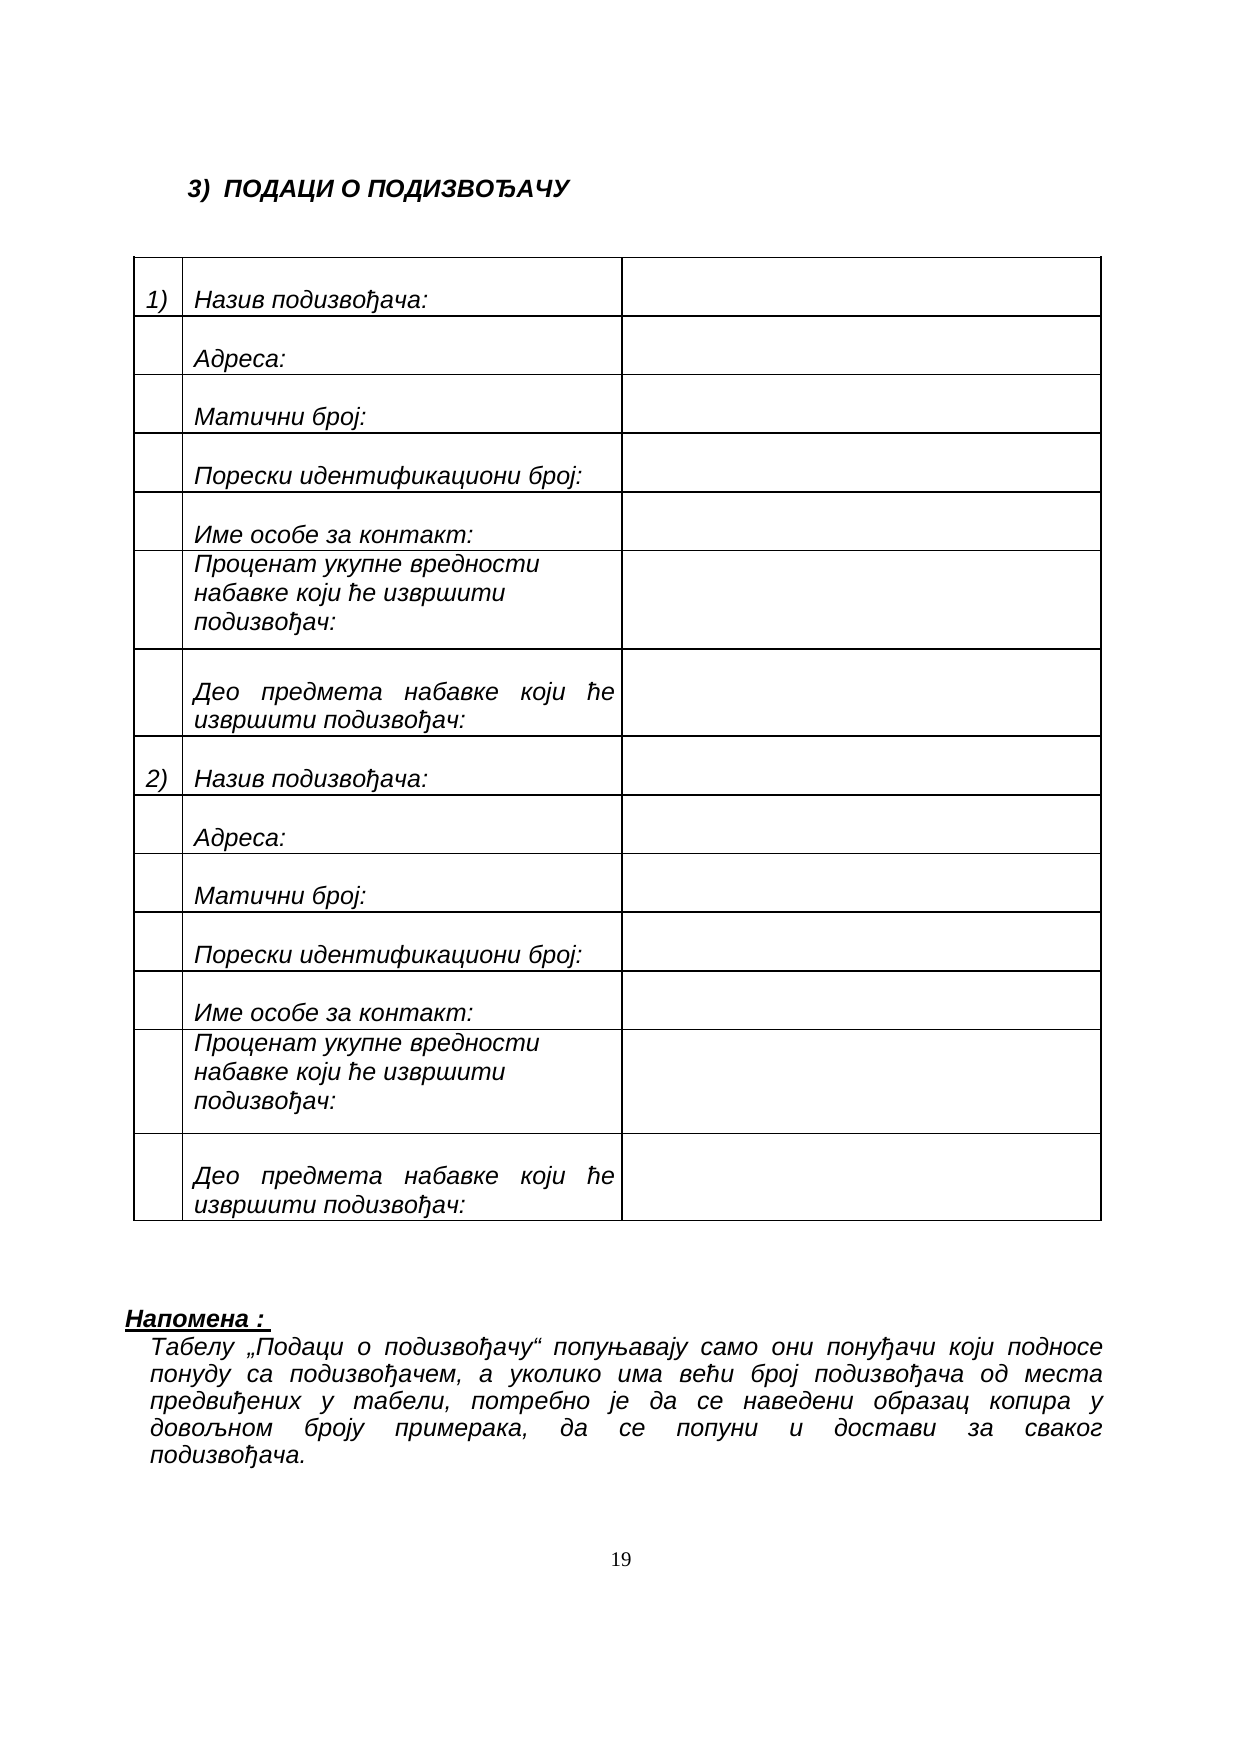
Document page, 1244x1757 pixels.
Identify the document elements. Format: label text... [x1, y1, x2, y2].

table_cell Проценат укупне вредности набавке који ће извршити подизвођач: [183, 551, 621, 648]
table_cell [623, 650, 1100, 735]
table_cell [623, 434, 1100, 491]
table_cell [623, 854, 1100, 911]
table_cell Име особе за контакт: [183, 972, 621, 1028]
table_cell [135, 1030, 182, 1132]
table_cell [623, 913, 1100, 970]
table_cell [623, 1030, 1100, 1132]
text Табелу „Подаци о подизвођачу“ попуњавају само они понуђачи који подносе понуду са подизвођачем, а уколико има већи број подизвођача од места предвиђених у табели, потребно је да се наведени образац копира у довољном броју примерака, да се попуни и достави за сваког подизвођача. [150, 1333, 1103, 1469]
table_cell [623, 796, 1100, 852]
table_header 1) [135, 258, 182, 315]
table_cell Назив подизвођача: [183, 737, 621, 794]
table_cell Име особе за контакт: [183, 493, 621, 549]
table_cell Проценат укупне вредности набавке који ће извршити подизвођач: [183, 1030, 621, 1132]
table_cell [135, 493, 182, 549]
table_cell [135, 650, 182, 735]
table_cell Део предмета набавке који ће извршити подизвођач: [183, 1134, 621, 1220]
table_cell [623, 493, 1100, 549]
table_cell [135, 434, 182, 491]
table_cell Део предмета набавке који ће извршити подизвођач: [183, 650, 621, 735]
text 3) ПОДАЦИ О ПОДИЗВОЂАЧУ [187, 175, 1117, 202]
table_cell [623, 317, 1100, 373]
table_cell [135, 913, 182, 970]
table_cell [623, 375, 1100, 432]
table_cell Адреса: [183, 796, 621, 852]
table_cell [135, 1134, 182, 1220]
table_cell [135, 317, 182, 373]
table_cell [135, 551, 182, 648]
table_cell [135, 375, 182, 432]
table_cell Адреса: [183, 317, 621, 373]
table_cell [135, 972, 182, 1028]
table_header Назив подизвођача: [183, 258, 621, 315]
table_cell [623, 1134, 1100, 1220]
table_cell Порески идентификациони број: [183, 434, 621, 491]
table_cell [623, 551, 1100, 648]
table_cell [135, 796, 182, 852]
table_cell Матични број: [183, 375, 621, 432]
table_cell Порески идентификациони број: [183, 913, 621, 970]
table_cell 2) [135, 737, 182, 794]
table_cell [135, 854, 182, 911]
table_header [623, 258, 1100, 315]
text Напомена : [125, 1304, 288, 1333]
table_cell [623, 737, 1100, 794]
table_cell [623, 972, 1100, 1028]
table_cell Матични број: [183, 854, 621, 911]
